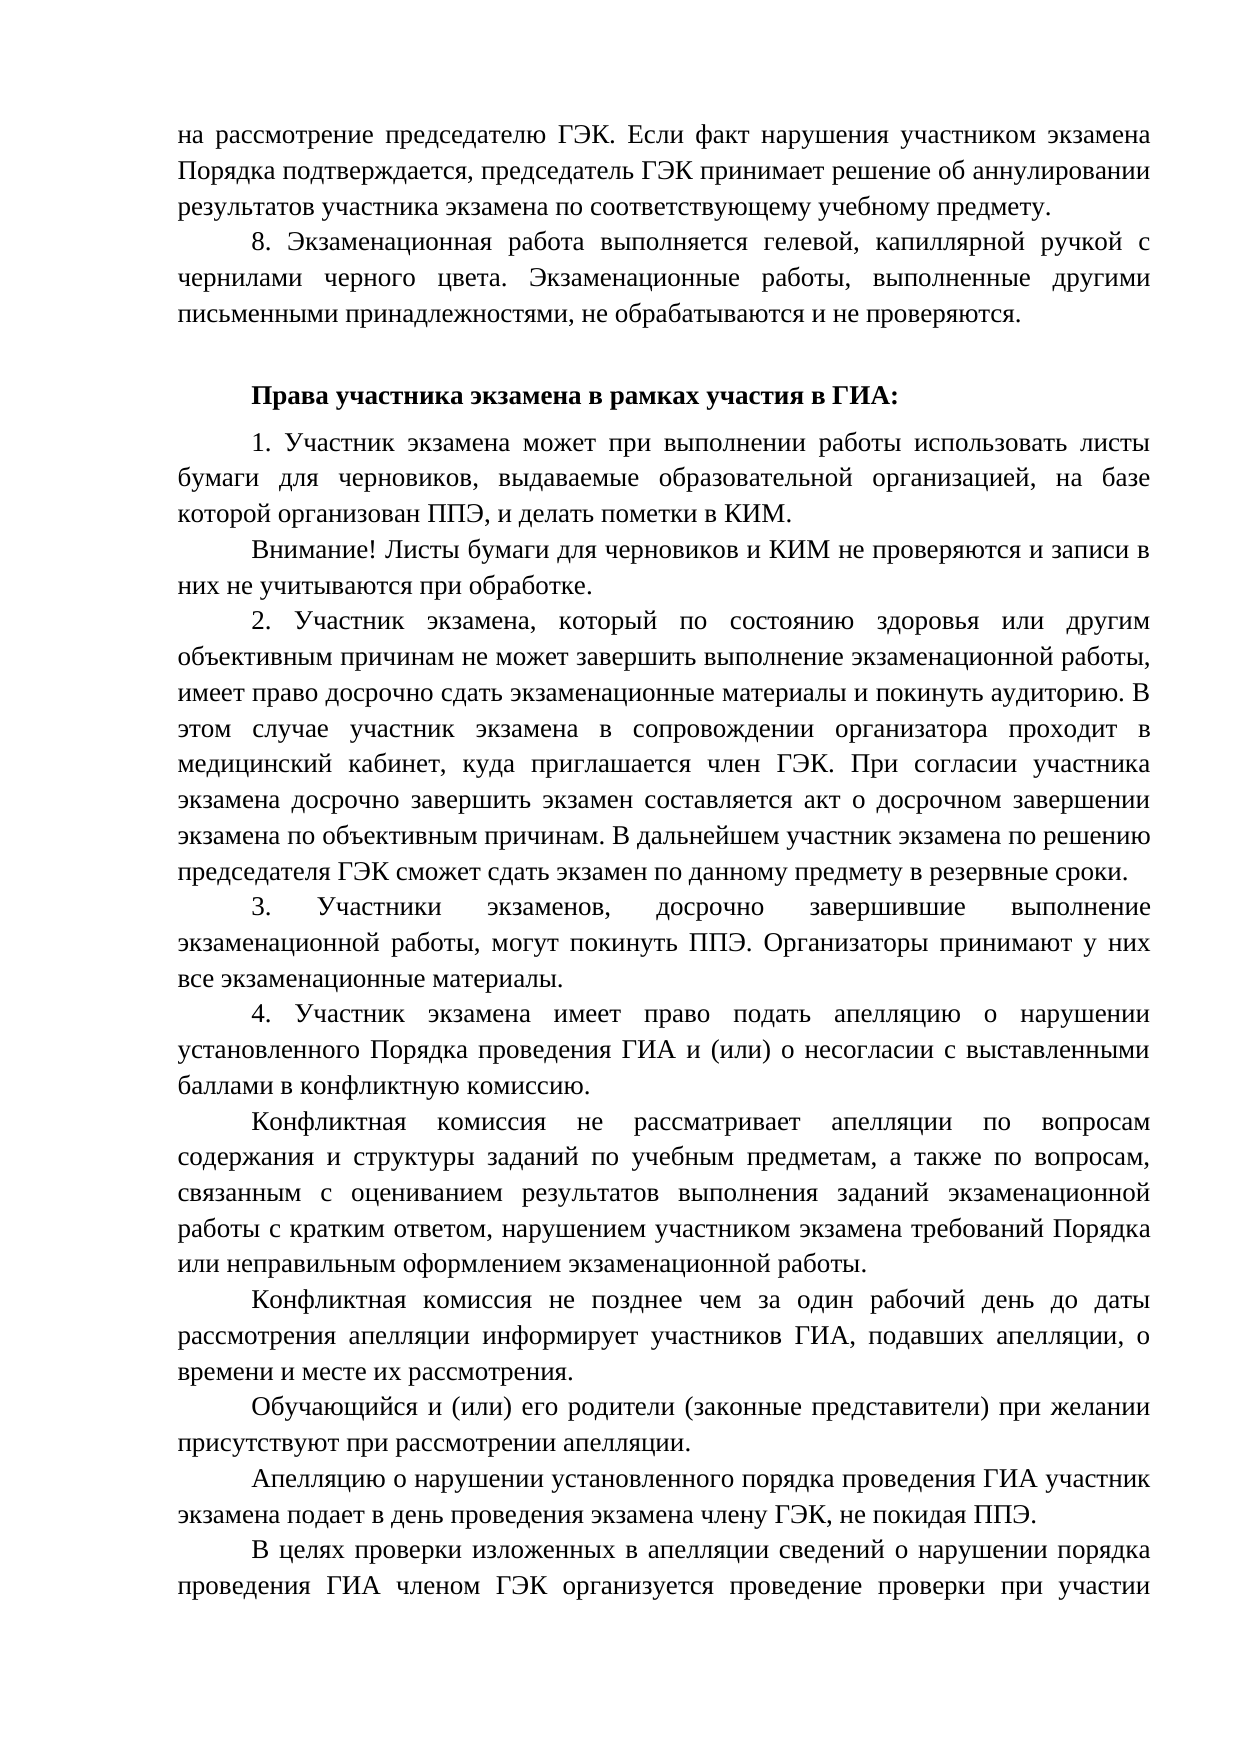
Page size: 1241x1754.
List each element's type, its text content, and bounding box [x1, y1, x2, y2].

text Права участника экзамена в рамках участия в ГИА: [177, 379, 1152, 410]
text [177, 118, 1152, 221]
text Внимание! Листы бумаги для черновиков и КИМ не проверяются и записи в них не учитываются при обработке. [177, 533, 1152, 600]
text Конфликтная комиссия не рассматривает апелляции по вопросам содержания и структуры заданий по учебным предметам, а также по вопросам, связанным с оцениванием результатов выполнения заданий экзаменационной работы с кратким ответом, нарушением участником экзамена требований Порядка или неправильным оформлением экзаменационной работы. [177, 1105, 1152, 1279]
text 8. Экзаменационная работа выполняется гелевой, капиллярной ручкой с чернилами черного цвета. Экзаменационные работы, выполненные другими письменными принадлежностями, не обрабатываются и не проверяются. [177, 225, 1152, 328]
text 1. Участник экзамена может при выполнении работы использовать листы бумаги для черновиков, выдаваемые образовательной организацией, на базе которой организован ППЭ, и делать пометки в КИМ. [177, 426, 1152, 528]
text 4. Участник экзамена имеет право подать апелляцию о нарушении установленного Порядка проведения ГИА и (или) о несогласии с выставленными баллами в конфликтную комиссию. [177, 997, 1152, 1100]
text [177, 1533, 1152, 1600]
text 3. Участники экзаменов, досрочно завершившие выполнение экзаменационной работы, могут покинуть ППЭ. Организаторы принимают у них все экзаменационные материалы. [177, 890, 1152, 993]
text Апелляцию о нарушении установленного порядка проведения ГИА участник экзамена подает в день проведения экзамена члену ГЭК, не покидая ППЭ. [177, 1462, 1152, 1529]
text Конфликтная комиссия не позднее чем за один рабочий день до даты рассмотрения апелляции информирует участников ГИА, подавших апелляции, о времени и месте их рассмотрения. [177, 1283, 1152, 1386]
text 2. Участник экзамена, который по состоянию здоровья или другим объективным причинам не может завершить выполнение экзаменационной работы, имеет право досрочно сдать экзаменационные материалы и покинуть аудиторию. В этом случае участник экзамена в сопровождении организатора проходит в медицинский кабинет, куда приглашается член ГЭК. При согласии участника экзамена досрочно завершить экзамен составляется акт о досрочном завершении экзамена по объективным причинам. В дальнейшем участник экзамена по решению председателя ГЭК сможет сдать экзамен по данному предмету в резервные сроки. [177, 604, 1152, 886]
text Обучающийся и (или) его родители (законные представители) при желании присутствуют при рассмотрении апелляции. [177, 1391, 1152, 1457]
